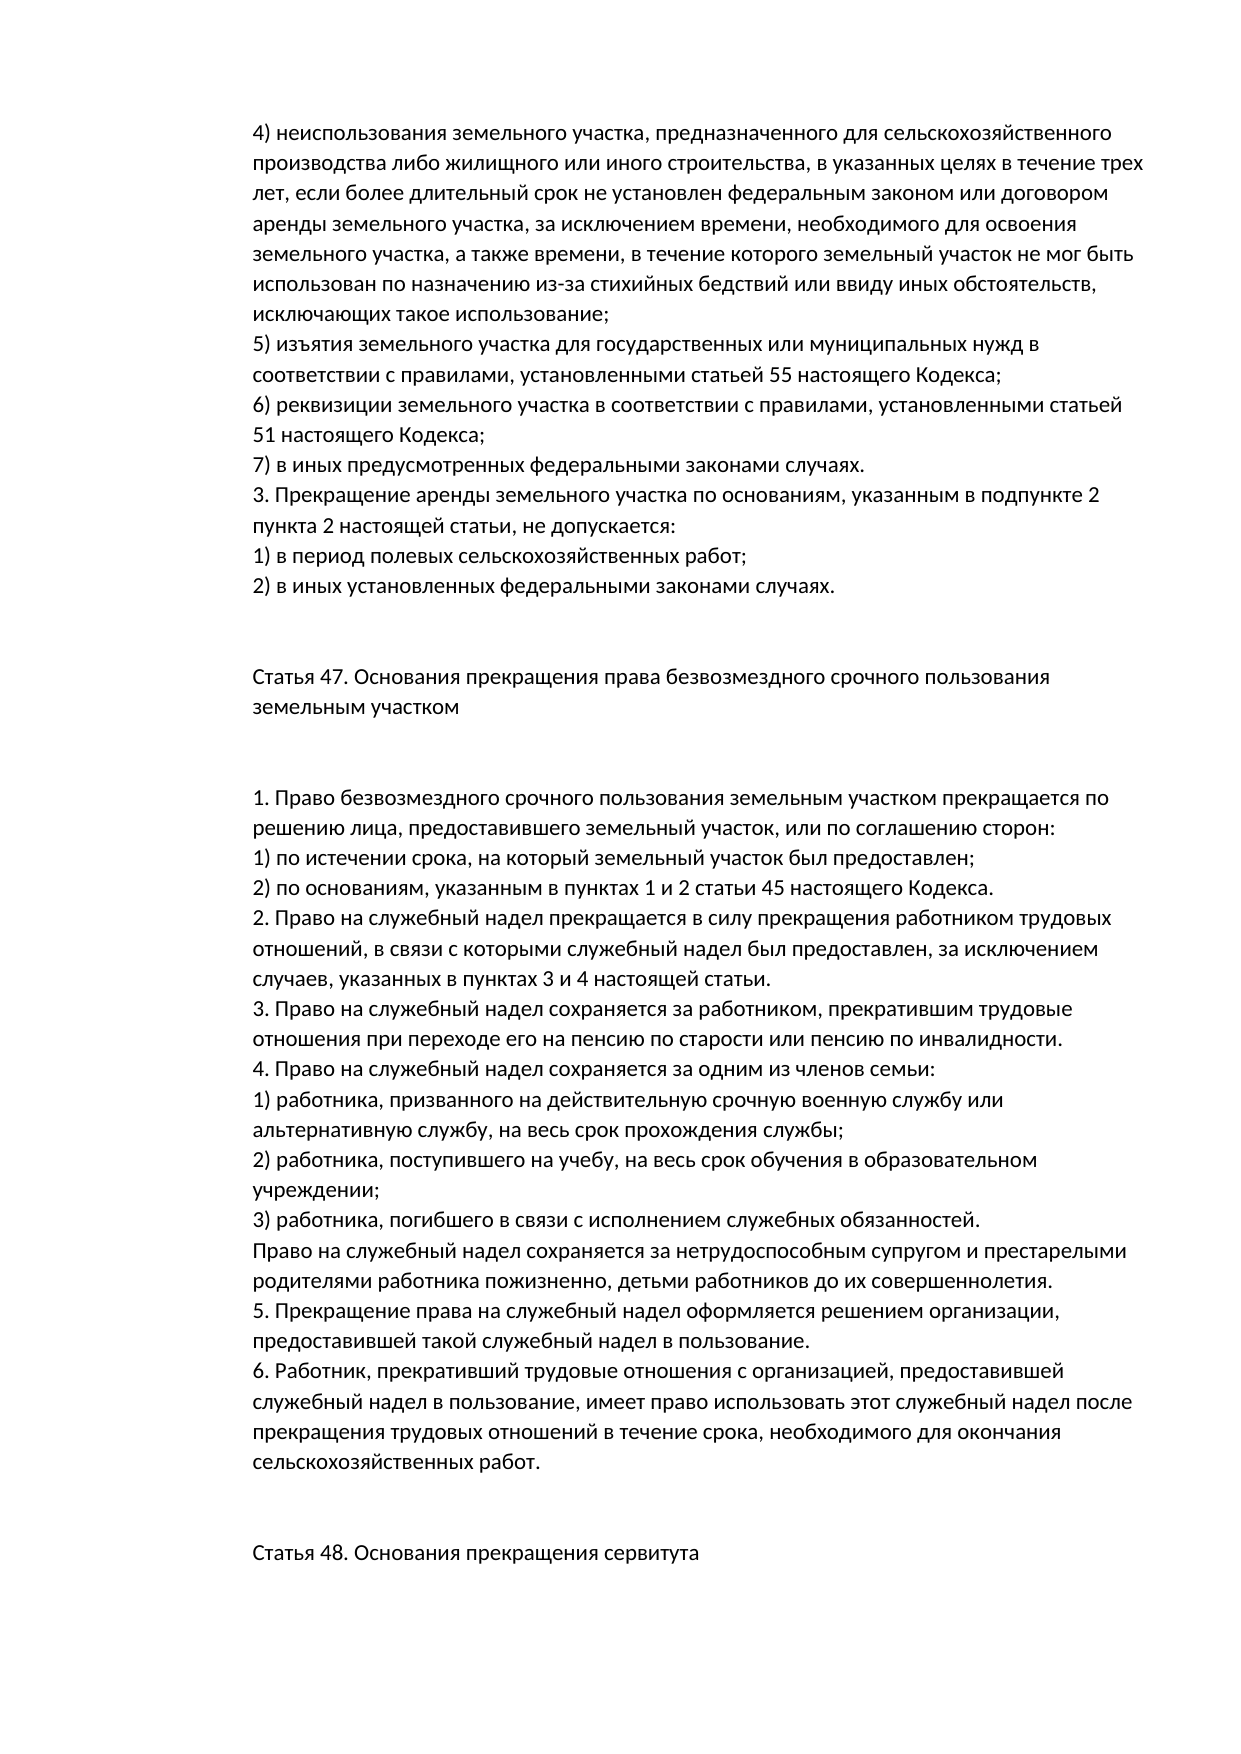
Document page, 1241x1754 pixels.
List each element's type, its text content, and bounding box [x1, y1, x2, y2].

list 2. Право на служебный надел прекращается в силу прекращения работником трудовых отношений, в связи с которыми служебный надел был предоставлен, за исключением случаев, указанных в пунктах 3 и 4 настоящей статьи. [252, 903, 1152, 992]
list 2) в иных установленных федеральными законами случаях. [252, 571, 1152, 599]
list 3. Право на служебный надел сохраняется за работником, прекратившим трудовые отношения при переходе его на пенсию по старости или пенсию по инвалидности. [252, 994, 1152, 1052]
list 2) работника, поступившего на учебу, на весь срок обучения в образовательном учреждении; [252, 1145, 1152, 1203]
list 5. Прекращение права на служебный надел оформляется решением организации, предоставившей такой служебный надел в пользование. [252, 1296, 1152, 1354]
list 6) реквизиции земельного участка в соответствии с правилами, установленными статьей 51 настоящего Кодекса; [252, 390, 1152, 448]
list 5) изъятия земельного участка для государственных или муниципальных нужд в соответствии с правилами, установленными статьей 55 настоящего Кодекса; [252, 329, 1152, 388]
list 6. Работник, прекративший трудовые отношения с организацией, предоставившей служебный надел в пользование, имеет право использовать этот служебный надел после прекращения трудовых отношений в течение срока, необходимого для окончания сельскохозяйственных работ. [252, 1357, 1152, 1475]
list 3) работника, погибшего в связи с исполнением служебных обязанностей. [252, 1206, 1152, 1234]
list Статья 48. Основания прекращения сервитута [252, 1538, 1152, 1566]
list 1. Право безвозмездного срочного пользования земельным участком прекращается по решению лица, предоставившего земельный участок, или по соглашению сторон: [252, 783, 1152, 841]
list 1) в период полевых сельскохозяйственных работ; [252, 541, 1152, 569]
list 1) по истечении срока, на который земельный участок был предоставлен; [252, 843, 1152, 871]
list 3. Прекращение аренды земельного участка по основаниям, указанным в подпункте 2 пункта 2 настоящей статьи, не допускается: [252, 481, 1152, 539]
list 1) работника, призванного на действительную срочную военную службу или альтернативную службу, на весь срок прохождения службы; [252, 1085, 1152, 1143]
list 7) в иных предусмотренных федеральными законами случаях. [252, 450, 1152, 478]
list 4. Право на служебный надел сохраняется за одним из членов семьи: [252, 1054, 1152, 1083]
list 2) по основаниям, указанным в пунктах 1 и 2 статьи 45 настоящего Кодекса. [252, 873, 1152, 901]
list 4) неиспользования земельного участка, предназначенного для сельскохозяйственного производства либо жилищного или иного строительства, в указанных целях в течение трех лет, если более длительный срок не установлен федеральным законом или договором аренды земельного участка, за исключением времени, необходимого для освоения земельного участка, а также времени, в течение которого земельный участок не мог быть использован по назначению из-за стихийных бедствий или ввиду иных обстоятельств, исключающих такое использование; [252, 118, 1152, 327]
list Право на служебный надел сохраняется за нетрудоспособным супругом и престарелыми родителями работника пожизненно, детьми работников до их совершеннолетия. [252, 1236, 1152, 1294]
list Статья 47. Основания прекращения права безвозмездного срочного пользования земельным участком [252, 662, 1152, 720]
